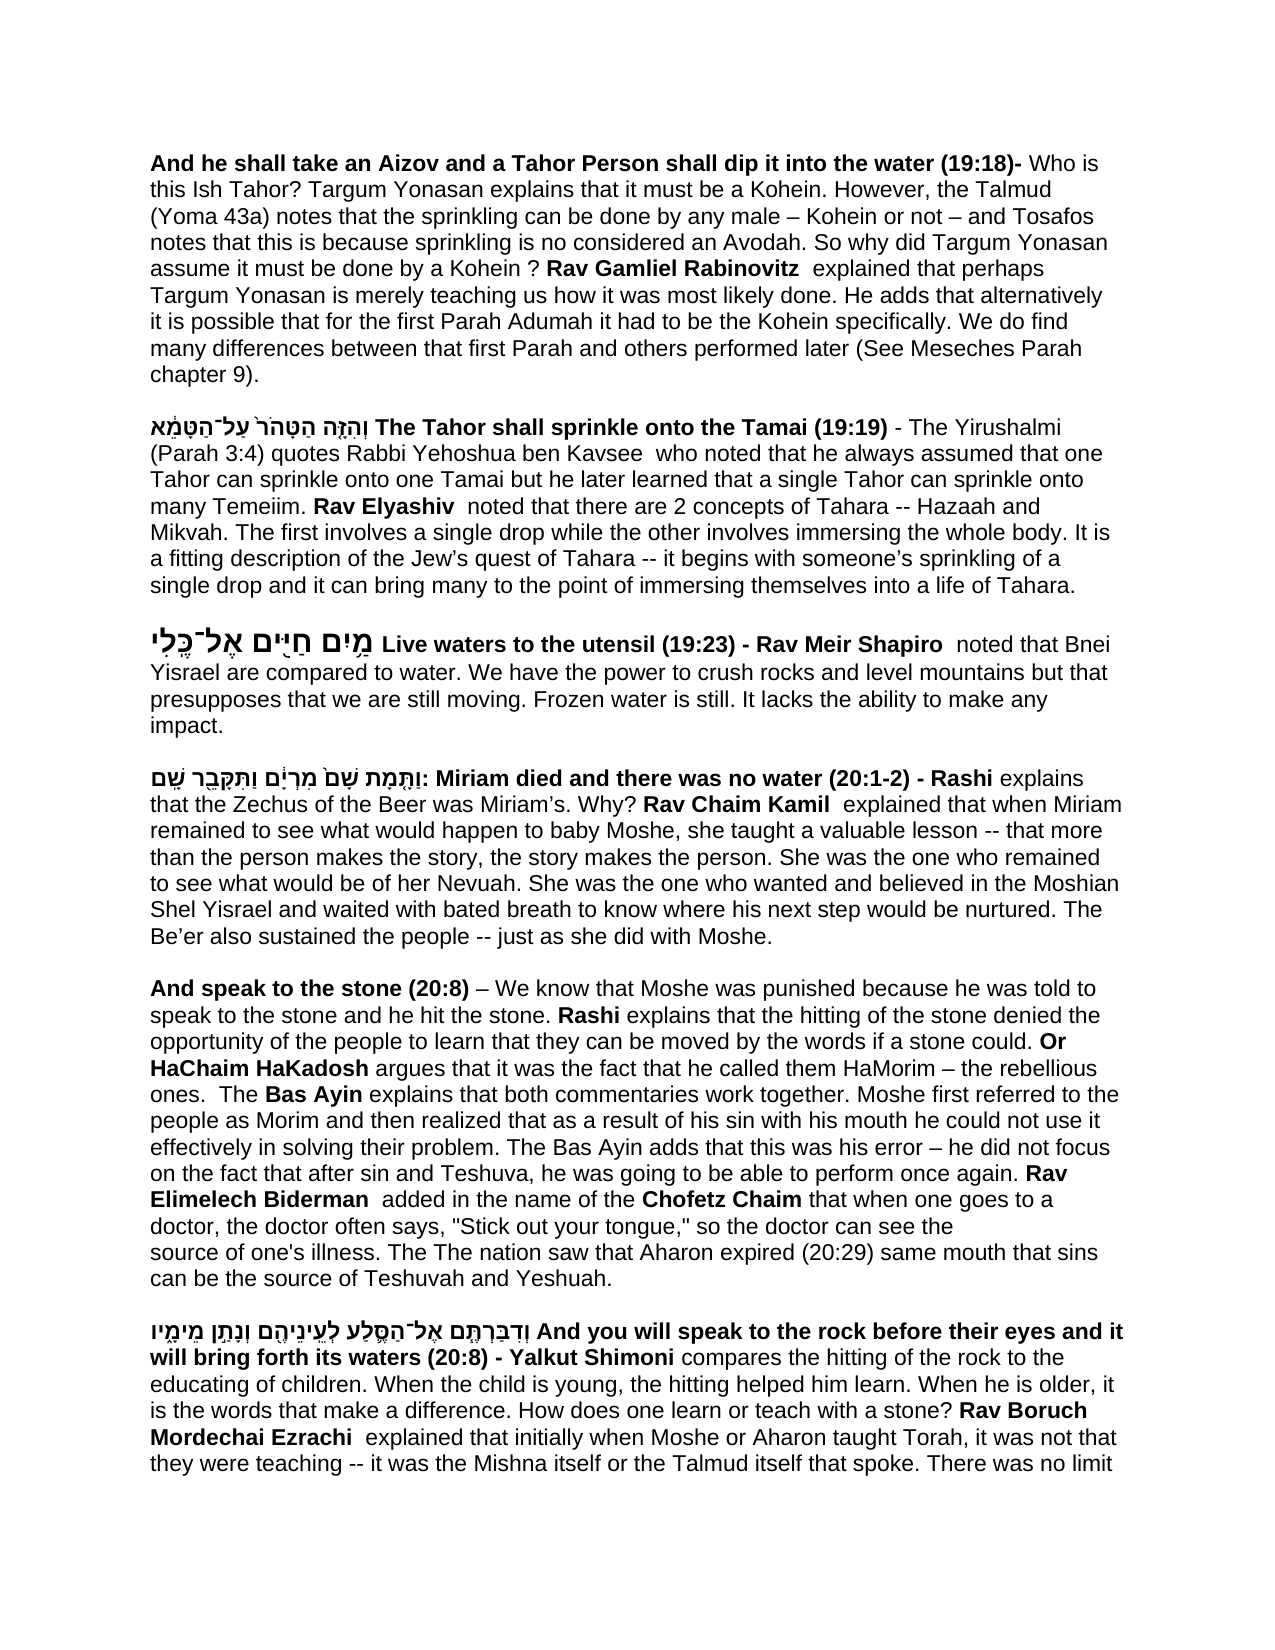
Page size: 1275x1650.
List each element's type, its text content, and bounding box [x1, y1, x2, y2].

text And speak to the stone (20:8) – We know that Moshe was punished because he was told to speak to the stone and he hit the stone. Rashi explains that the hitting of the stone denied the opportunity of the people to learn that they can be moved by the words if a stone could. Or HaChaim HaKadosh argues that it was the fact that he called them HaMorim – the rebellious ones. The Bas Ayin explains that both commentaries work together. Moshe first referred to the people as Morim and then realized that as a result of his sin with his mouth he could not use it effectively in solving their problem. The Bas Ayin adds that this was his error – he did not focus on the fact that after sin and Teshuva, he was going to be able to perform once again. Rav Elimelech Biderman added in the name of the Chofetz Chaim that when one goes to a doctor, the doctor often says, "Stick out your tongue," so the doctor can see the [150, 975, 1125, 1239]
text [150, 1318, 1125, 1476]
text מַ֥יִם חַיִּ֖ים אֶל־כֶּֽלִי Live waters to the utensil (19:23) - Rav Meir Shapiro noted that Bnei Yisrael are compared to water. We have the power to crush rocks and level mountains but that presupposes that we are still moving. Frozen water is still. It lacks the ability to make any impact. [150, 624, 1125, 738]
text source of one's illness. The The nation saw that Aharon expired (20:29) same mouth that sins can be the source of Teshuvah and Yeshuah. [150, 1239, 1125, 1292]
text וַתָּ֤מָת שָׁם֙ מִרְיָ֔ם וַתִּקָּבֵ֖ר שָֽׁם: Miriam died and there was no water (20:1-2) - Rashi explains that the Zechus of the Beer was Miriam’s. Why? Rav Chaim Kamil explained that when Miriam remained to see what would happen to baby Moshe, she taught a valuable lesson -- that more than the person makes the story, the story makes the person. She was the one who remained to see what would be of her Nevuah. She was the one who wanted and believed in the Moshian Shel Yisrael and waited with bated breath to know where his next step would be nurtured. The Be’er also sustained the people -- just as she did with Moshe. [150, 764, 1125, 949]
text וְהִזָּ֤ה הַטָּהֹר֙ עַל־הַטָּמֵ֔א The Tahor shall sprinkle onto the Tamai (19:19) - The Yirushalmi (Parah 3:4) quotes Rabbi Yehoshua ben Kavsee who noted that he always assumed that one Tahor can sprinkle onto one Tamai but he later learned that a single Tahor can sprinkle onto many Temeiim. Rav Elyashiv noted that there are 2 concepts of Tahara -- Hazaah and Mikvah. The first involves a single drop while the other involves immersing the whole body. It is a fitting description of the Jew’s quest of Tahara -- it begins with someone’s sprinkling of a single drop and it can bring many to the point of immersing themselves into a life of Tahara. [150, 413, 1125, 598]
text And he shall take an Aizov and a Tahor Person shall dip it into the water (19:18)- Who is this Ish Tahor? Targum Yonasan explains that it must be a Kohein. However, the Talmud (Yoma 43a) notes that the sprinkling can be done by any male – Kohein or not – and Tosafos notes that this is because sprinkling is no considered an Avodah. So why did Targum Yonasan assume it must be done by a Kohein ? Rav Gamliel Rabinovitz explained that perhaps Targum Yonasan is merely teaching us how it was most likely done. He adds that alternatively it is possible that for the first Parah Adumah it had to be the Kohein specifically. We do find many differences between that first Parah and others performed later (See Meseches Parah chapter 9). [150, 150, 1125, 387]
